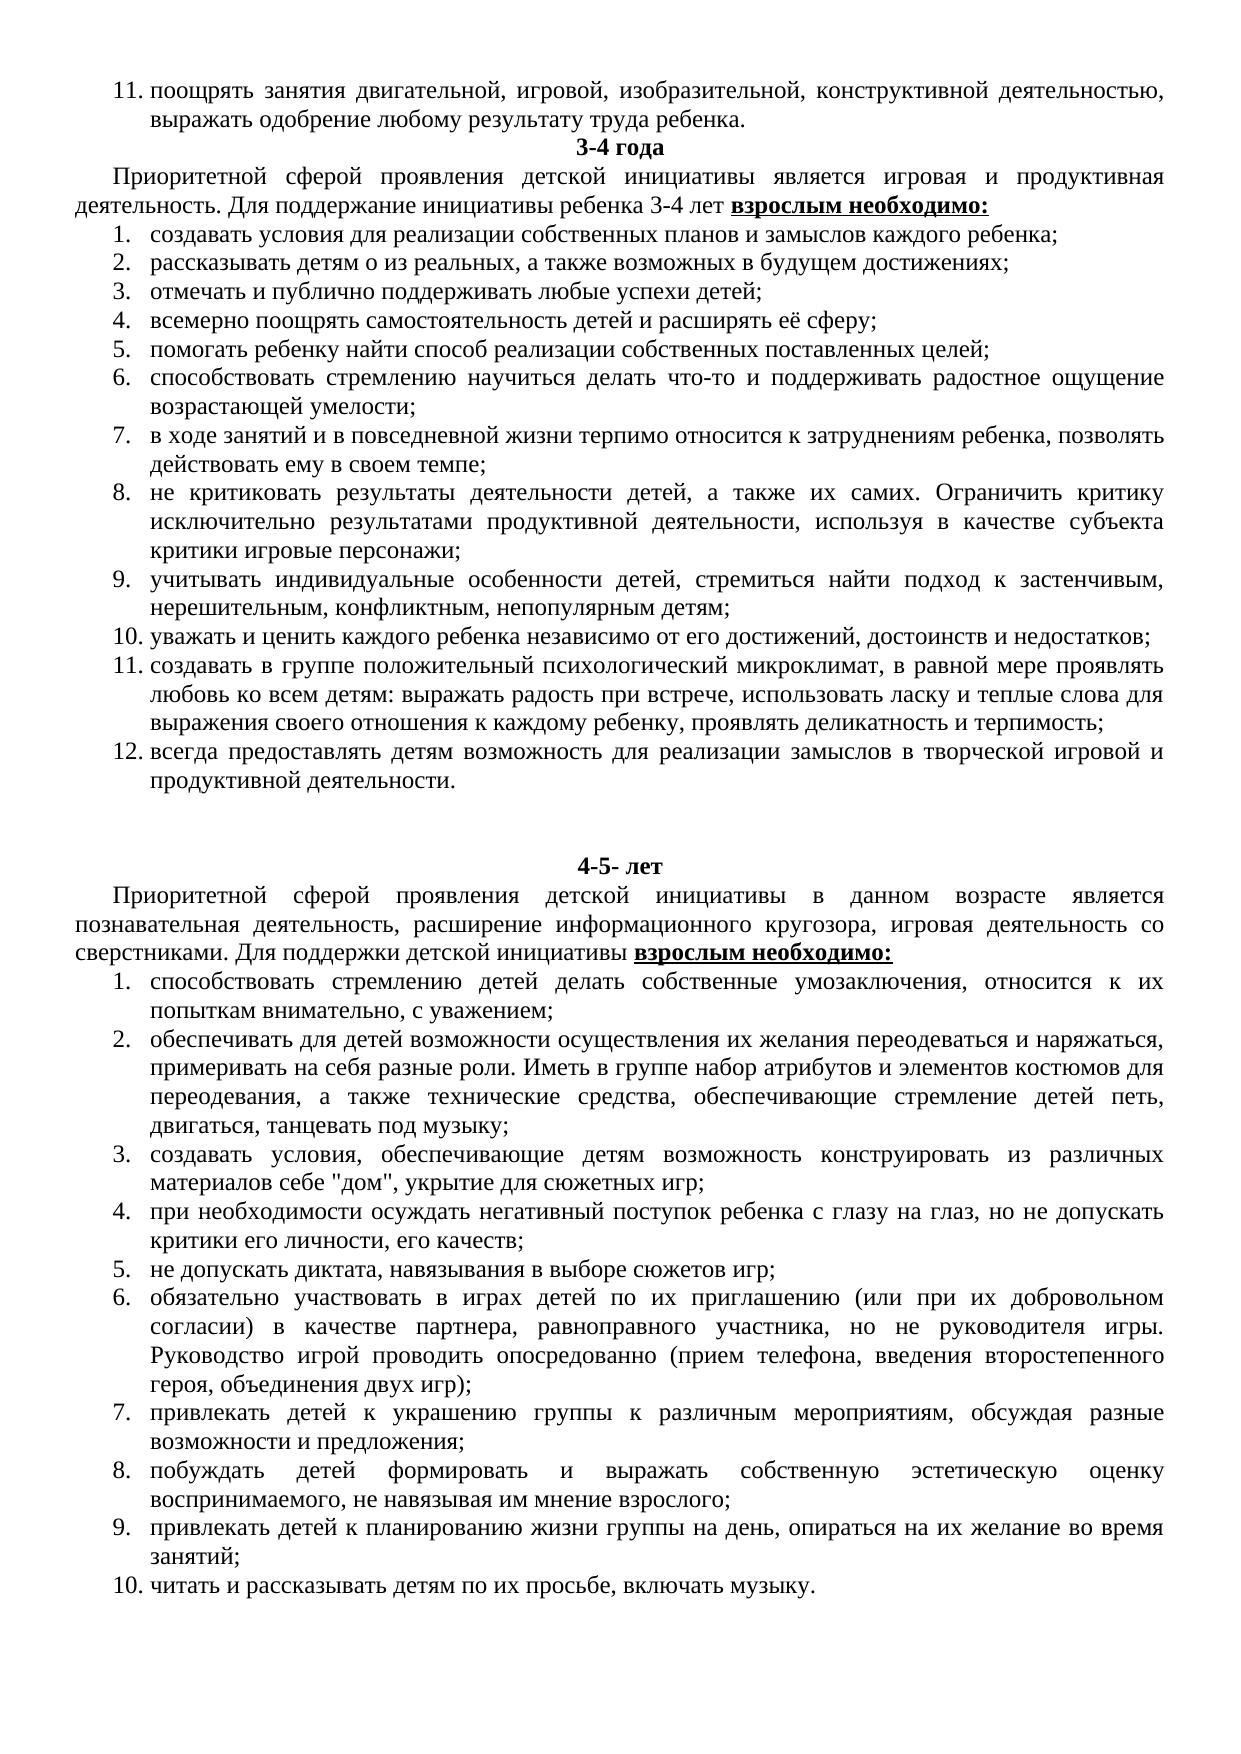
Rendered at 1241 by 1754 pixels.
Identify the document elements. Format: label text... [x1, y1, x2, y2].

list привлекать детей к планированию жизни группы на день, опираться на их желание во время занятий; [112, 1512, 1165, 1570]
list привлекать детей к украшению группы к различным мероприятиям, обсуждая разные возможности и предложения; [112, 1397, 1165, 1455]
list не допускать диктата, навязывания в выборе сюжетов игр; [112, 1254, 1165, 1282]
list способствовать стремлению детей делать собственные умозаключения, относится к их попыткам внимательно, с уважением; [112, 966, 1165, 1024]
list обязательно участвовать в играх детей по их приглашению (или при их добровольном согласии) в качестве партнера, равноправного участника, но не руководителя игры. Руководство игрой проводить опосредованно (прием телефона, введения второстепенного героя, объединения двух игр); [112, 1282, 1165, 1397]
list поощрять занятия двигательной, игровой, изобразительной, конструктивной деятельностью, выражать одобрение любому результату труда ребенка. [112, 75, 1165, 132]
list обеспечивать для детей возможности осуществления их желания переодеваться и наряжаться, примеривать на себя разные роли. Иметь в группе набор атрибутов и элементов костюмов для переодевания, а также технические средства, обеспечивающие стремление детей петь, двигаться, танцевать под музыку; [112, 1024, 1165, 1139]
list читать и рассказывать детям по их просьбе, включать музыку. [112, 1570, 1165, 1599]
list способствовать стремлению научиться делать что-то и поддерживать радостное ощущение возрастающей умелости; [112, 362, 1165, 420]
text 4-5- лет [75, 851, 1165, 880]
list побуждать детей формировать и выражать собственную эстетическую оценку воспринимаемого, не навязывая им мнение взрослого; [112, 1455, 1165, 1512]
list создавать условия, обеспечивающие детям возможность конструировать из различных материалов себе "дом", укрытие для сюжетных игр; [112, 1139, 1165, 1196]
list отмечать и публично поддерживать любые успехи детей; [112, 276, 1165, 305]
list всемерно поощрять самостоятельность детей и расширять её сферу; [112, 305, 1165, 334]
list в ходе занятий и в повседневной жизни терпимо относится к затруднениям ребенка, позволять действовать ему в своем темпе; [112, 420, 1165, 477]
list помогать ребенку найти способ реализации собственных поставленных целей; [112, 334, 1165, 362]
text Приоритетной сферой проявления детской инициативы в данном возрасте является познавательная деятельность, расширение информационного кругозора, игровая деятельность со сверстниками. Для поддержки детской инициативы взрослым необходимо: [75, 880, 1165, 966]
list при необходимости осуждать негативный поступок ребенка с глазу на глаз, но не допускать критики его личности, его качеств; [112, 1196, 1165, 1254]
list рассказывать детям о из реальных, а также возможных в будущем достижениях; [112, 247, 1165, 276]
list учитывать индивидуальные особенности детей, стремиться найти подход к застенчивым, нерешительным, конфликтным, непопулярным детям; [112, 564, 1165, 621]
list уважать и ценить каждого ребенка независимо от его достижений, достоинств и недостатков; [112, 621, 1165, 650]
text 3-4 года [75, 132, 1165, 161]
list не критиковать результаты деятельности детей, а также их самих. Ограничить критику исключительно результатами продуктивной деятельности, используя в качестве субъекта критики игровые персонажи; [112, 477, 1165, 564]
list всегда предоставлять детям возможность для реализации замыслов в творческой игровой и продуктивной деятельности. [112, 736, 1165, 794]
list создавать в группе положительный психологический микроклимат, в равной мере проявлять любовь ко всем детям: выражать радость при встрече, использовать ласку и теплые слова для выражения своего отношения к каждому ребенку, проявлять деликатность и терпимость; [112, 650, 1165, 736]
list создавать условия для реализации собственных планов и замыслов каждого ребенка; [112, 219, 1165, 247]
text Приоритетной сферой проявления детской инициативы является игровая и продуктивная деятельность. Для поддержание инициативы ребенка 3-4 лет взрослым необходимо: [75, 161, 1165, 219]
